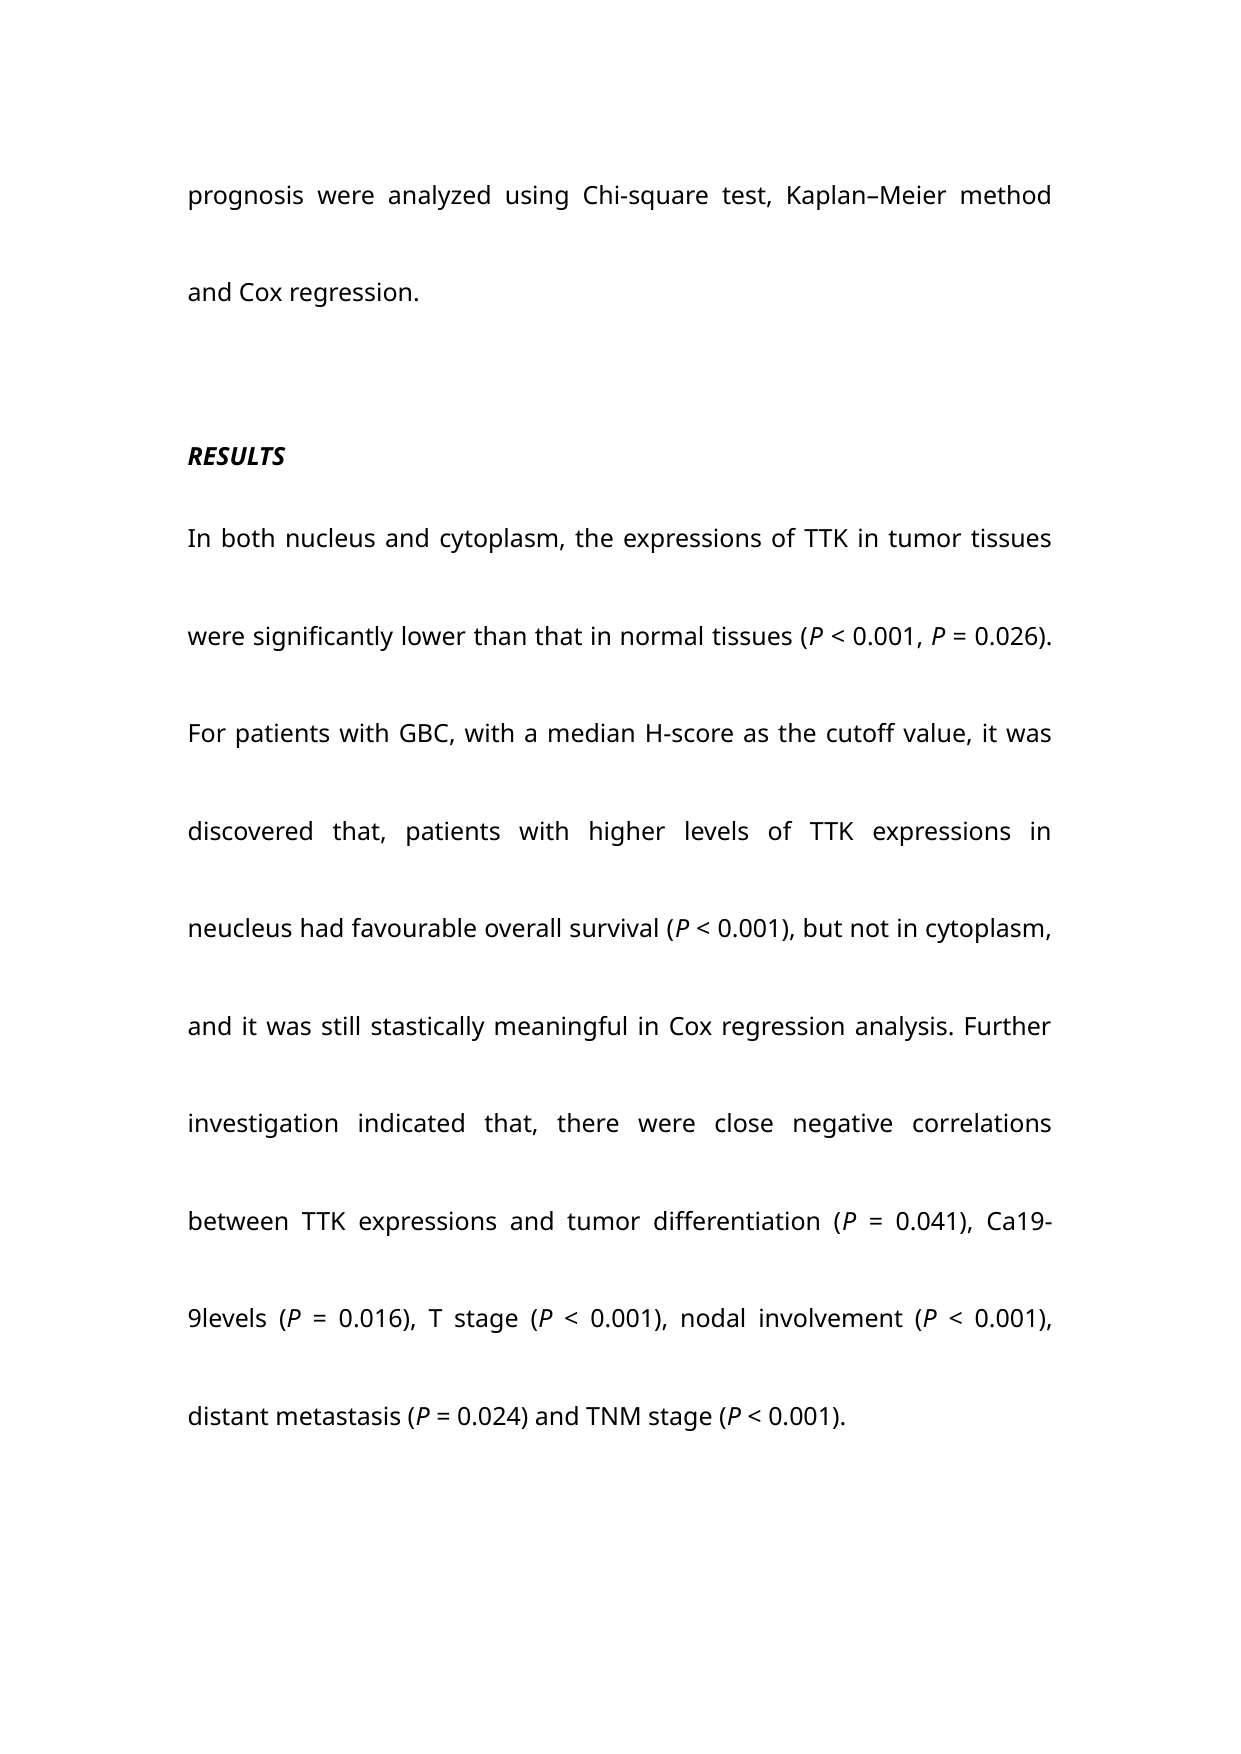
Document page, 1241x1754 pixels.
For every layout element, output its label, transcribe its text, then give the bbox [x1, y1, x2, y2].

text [187, 162, 1053, 324]
text RESULTS [187, 423, 1053, 488]
text In both nucleus and cytoplasm, the expressions of TTK in tumor tissues were significantly lower than that in normal tissues (P < 0.001, P = 0.026). For patients with GBC, with a median H-score as the cutoff value, it was discovered that, patients with higher levels of TTK expressions in neucleus had favourable overall survival (P < 0.001), but not in cytoplasm, and it was still stastically meaningful in Cox regression analysis. Further investigation indicated that, there were close negative correlations between TTK expressions and tumor differentiation (P = 0.041), Ca19-9levels (P = 0.016), T stage (P < 0.001), nodal involvement (P < 0.001), distant metastasis (P = 0.024) and TNM stage (P < 0.001). [187, 505, 1053, 1448]
